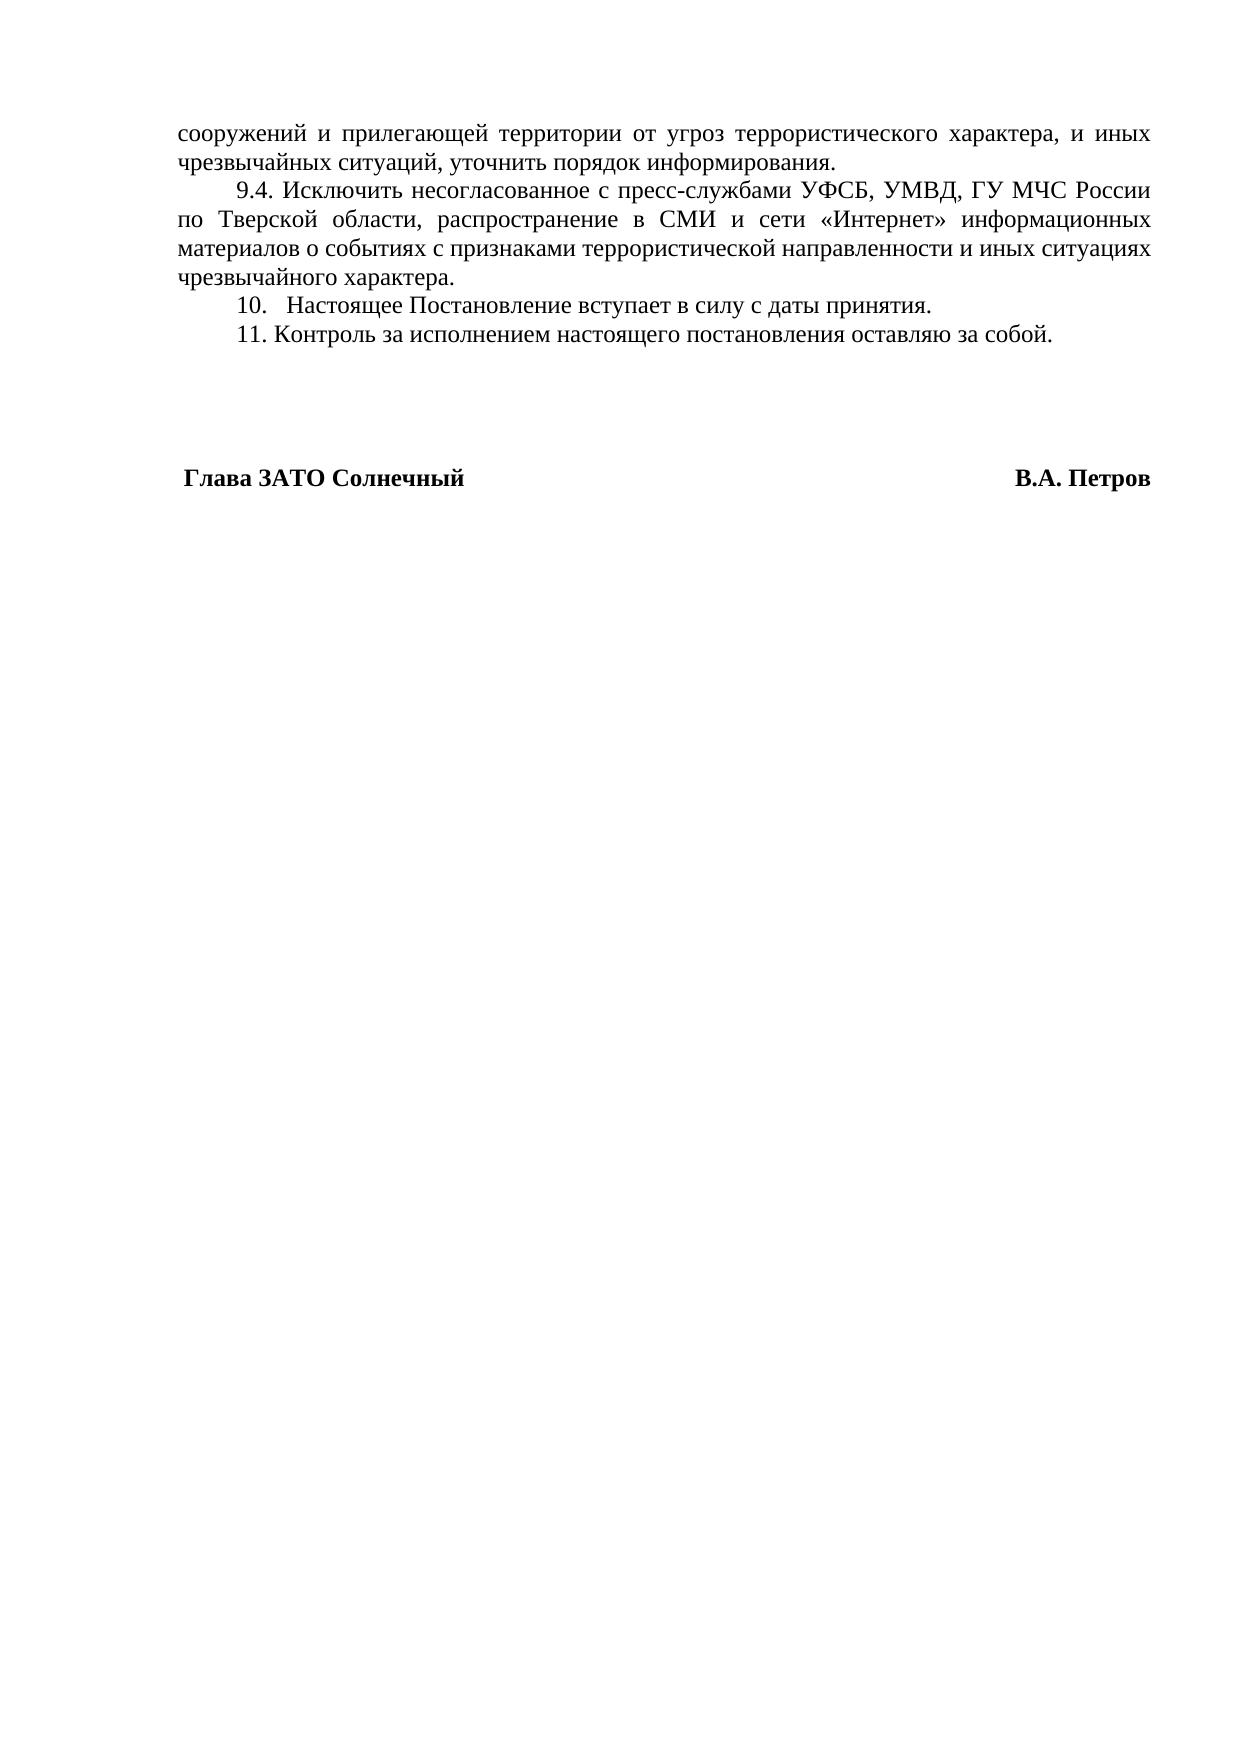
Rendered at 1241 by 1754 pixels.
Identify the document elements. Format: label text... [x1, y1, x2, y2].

text Глава ЗАТО Солнечный В.А. Петров [177, 463, 1152, 492]
text 10. Настоящее Постановление вступает в силу с даты принятия. [177, 291, 1152, 319]
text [177, 118, 1152, 176]
text 11. Контроль за исполнением настоящего постановления оставляю за собой. [177, 319, 1152, 348]
list 9.4. Исключить несогласованное с пресс-службами УФСБ, УМВД, ГУ МЧС России по Тверской области, распространение в СМИ и сети «Интернет» информационных материалов о событиях с признаками террористической направленности и иных ситуациях чрезвычайного характера. [177, 176, 1152, 291]
